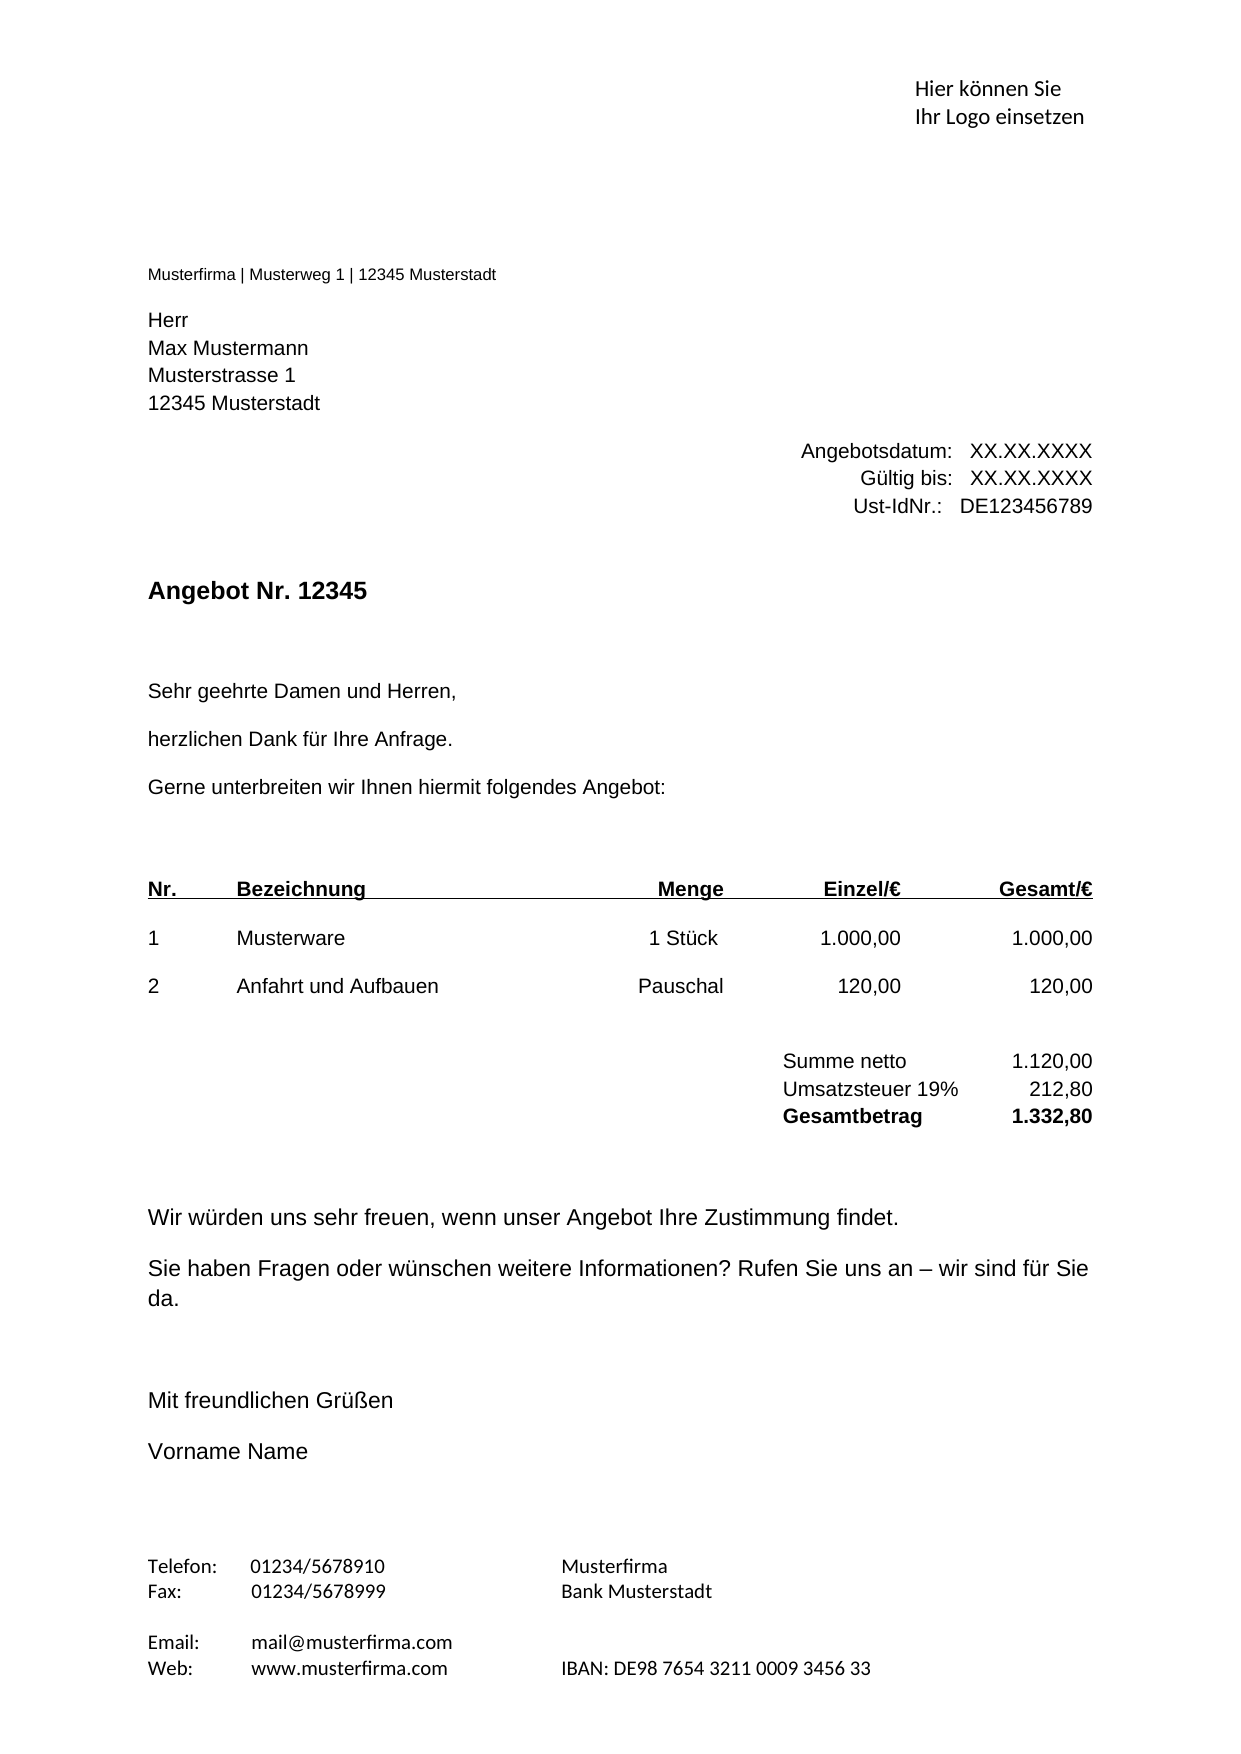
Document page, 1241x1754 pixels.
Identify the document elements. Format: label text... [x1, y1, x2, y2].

text Angebotsdatum: XX.XX.XXXX [591, 439, 1093, 463]
text Nr. Bezeichnung Menge Einzel/€ Gesamt/€ [148, 877, 1093, 898]
text herzlichen Dank für Ihre Anfrage. [148, 727, 1093, 751]
text Herr Max Mustermann Musterstrasse 1 12345 Musterstadt [148, 308, 1093, 414]
text Gerne unterbreiten wir Ihnen hiermit folgendes Angebot: [148, 775, 1093, 799]
text Sie haben Fragen oder wünschen weitere Informationen? Rufen Sie uns an – wir sind für Sie da. [148, 1254, 1093, 1311]
text Gültig bis: XX.XX.XXXX [591, 466, 1093, 490]
text Musterfirma | Musterweg 1 | 12345 Musterstadt [148, 265, 1093, 284]
text Wir würden uns sehr freuen, wenn unser Angebot Ihre Zustimmung findet. [148, 1203, 1093, 1230]
text 2 Anfahrt und Aufbauen Pauschal 120,00 120,00 [148, 974, 1093, 998]
text Summe netto 1.120,00 Umsatzsteuer 19% 212,80 Gesamtbetrag 1.332,80 [148, 1022, 1093, 1128]
text 1 Musterware 1 Stück 1.000,00 1.000,00 [148, 926, 1093, 949]
text Vorname Name [148, 1438, 1093, 1464]
text Sehr geehrte Damen und Herren, [148, 678, 1093, 702]
text Angebot Nr. 12345 [148, 576, 1093, 605]
text Mit freundlichen Grüßen [148, 1387, 1093, 1413]
text Ust-IdNr.: DE123456789 [591, 494, 1093, 518]
